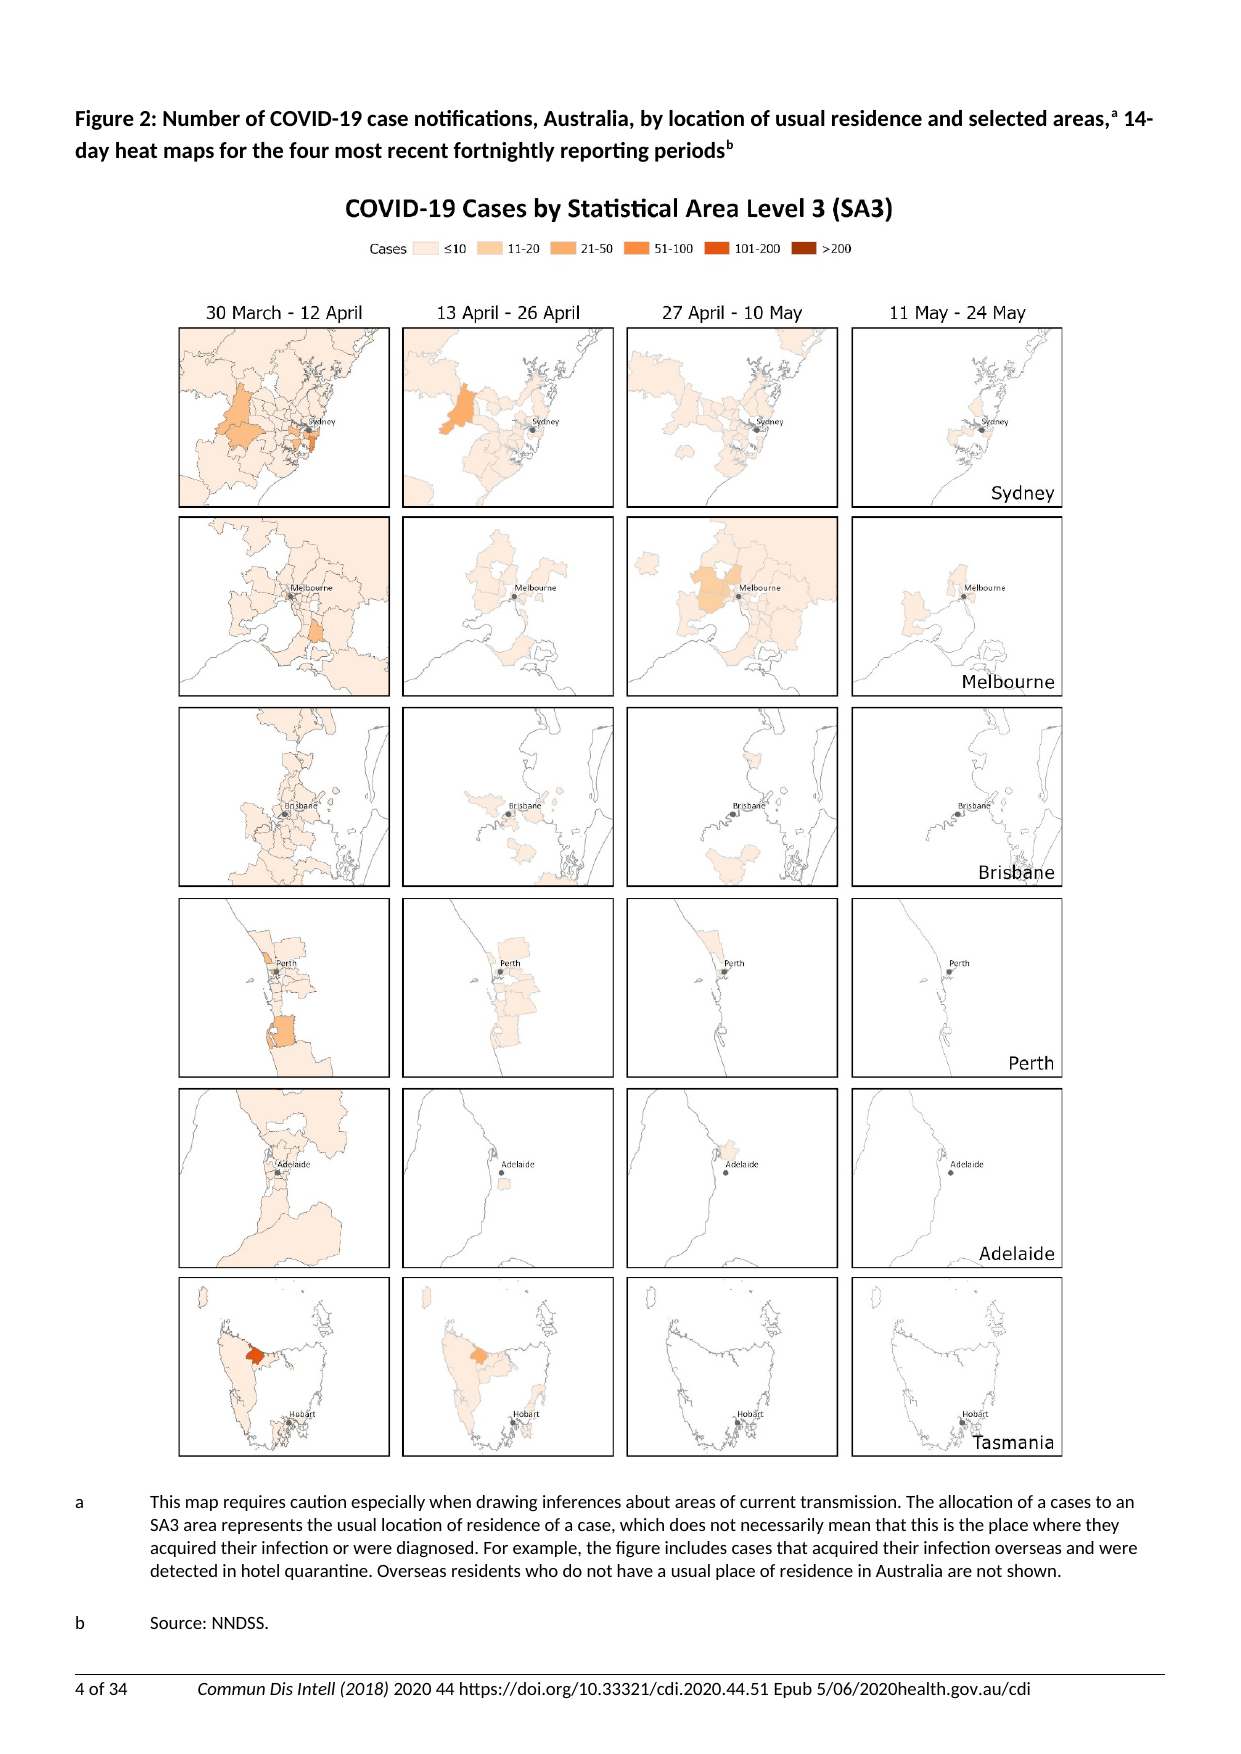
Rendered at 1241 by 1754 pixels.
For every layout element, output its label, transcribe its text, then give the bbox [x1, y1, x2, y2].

text b Source: NNDSS. [75, 1611, 1165, 1634]
text Figure 2: Number of COVID-19 case notifications, Australia, by location of usual residence and selected areas,a 14-day heat maps for the four most recent fortnightly reporting periodsb [75, 104, 1165, 164]
text a This map requires caution especially when drawing inferences about areas of current transmission. The allocation of a cases to an SA3 area represents the usual location of residence of a case, which does not necessarily mean that this is the place where they acquired their infection or were diagnosed. For example, the figure includes cases that acquired their infection overseas and were detected in hotel quarantine. Overseas residents who do not have a usual place of residence in Australia are not shown. [75, 1490, 1165, 1582]
picture [177, 197, 1063, 1457]
